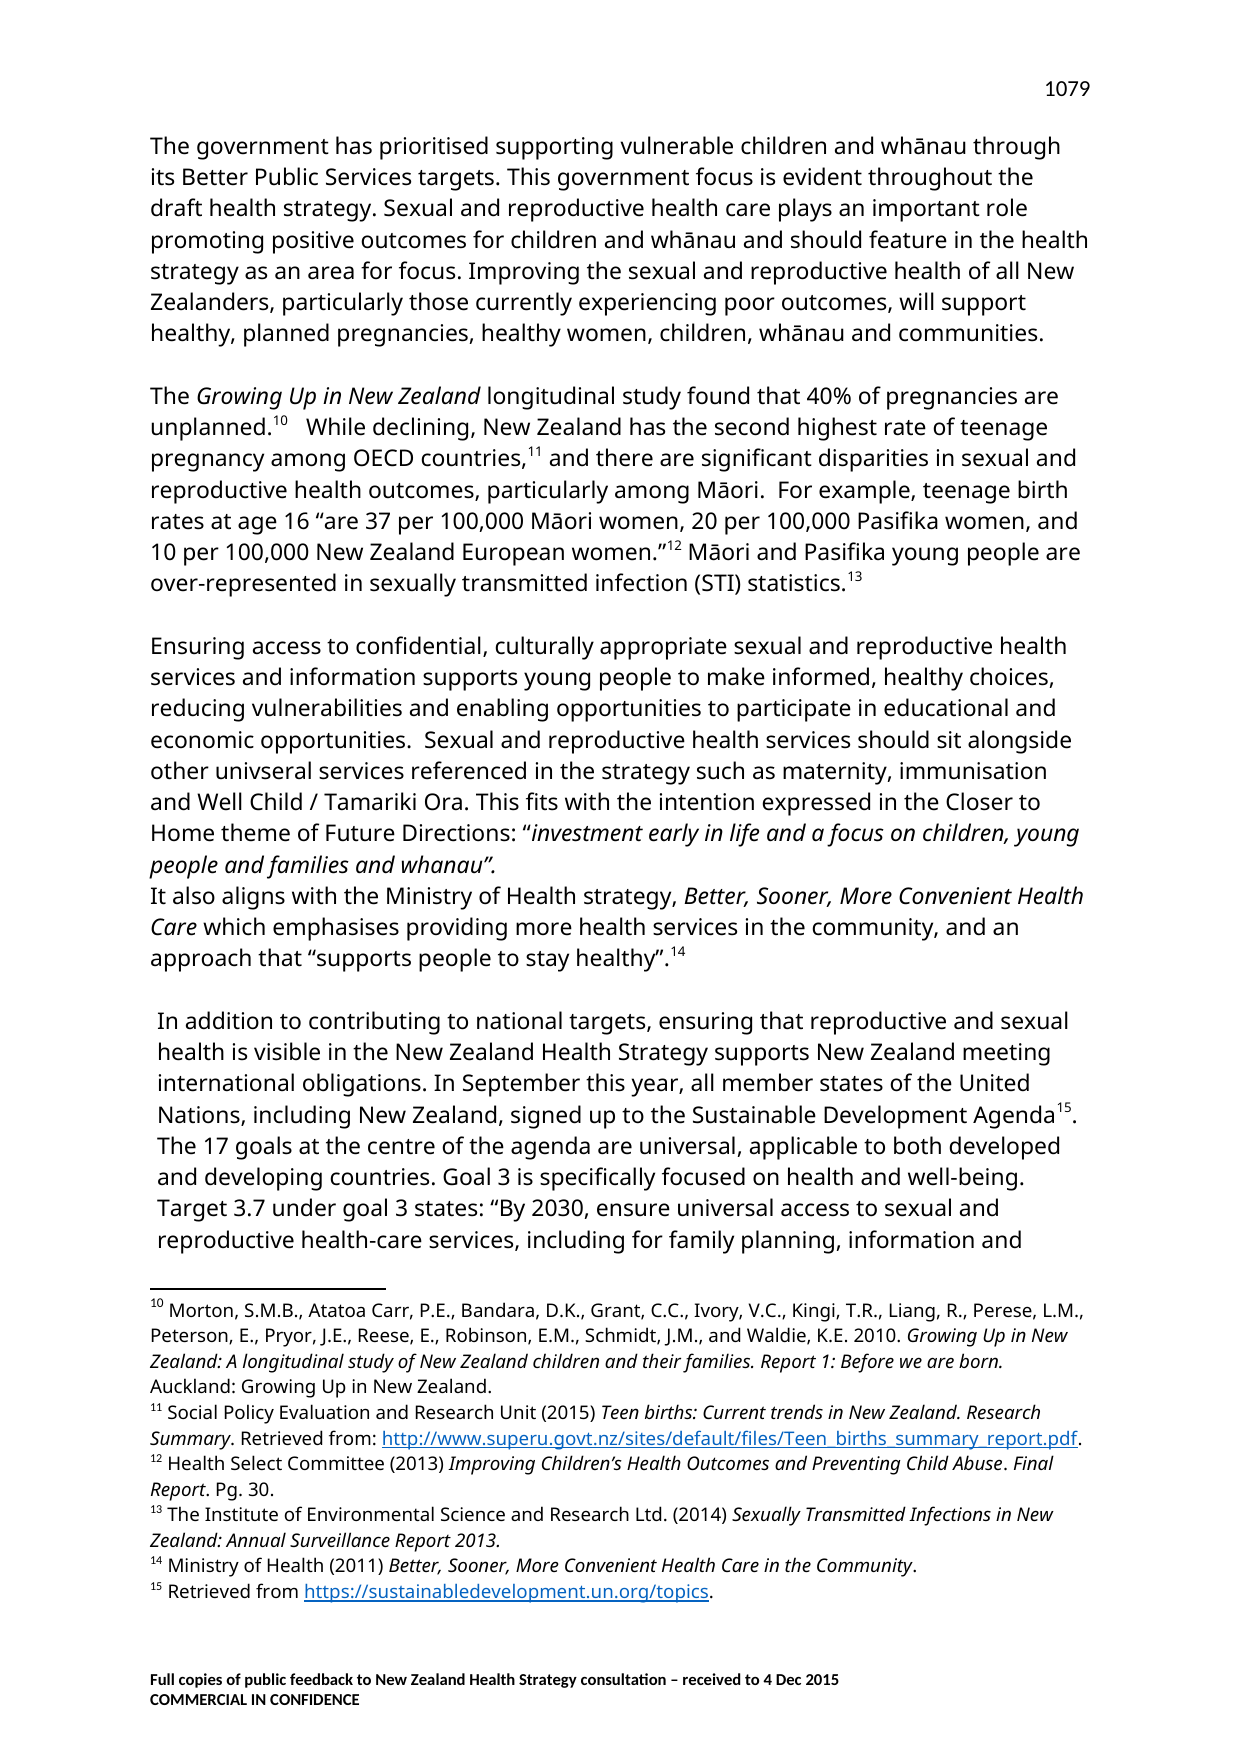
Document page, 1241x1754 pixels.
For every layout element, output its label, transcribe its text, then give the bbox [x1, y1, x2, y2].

text The government has prioritised supporting vulnerable children and whānau through its Better Public Services targets. This government focus is evident throughout the draft health strategy. Sexual and reproductive health care plays an important role promoting positive outcomes for children and whānau and should feature in the health strategy as an area for focus. Improving the sexual and reproductive health of all New Zealanders, particularly those currently experiencing poor outcomes, will support healthy, planned pregnancies, healthy women, children, whānau and communities. [150, 130, 1090, 348]
text It also aligns with the Ministry of Health strategy, Better, Sooner, More Convenient Health Care which emphasises providing more health services in the community, and an approach that “supports people to stay healthy”. [150, 880, 1090, 973]
text Ensuring access to confidential, culturally appropriate sexual and reproductive health services and information supports young people to make informed, healthy choices, reducing vulnerabilities and enabling opportunities to participate in educational and economic opportunities. Sexual and reproductive health services should sit alongside other univseral services referenced in the strategy such as maternity, immunisation and Well Child / Tamariki Ora. This fits with the intention expressed in the Closer to Home theme of Future Directions: “investment early in life and a focus on children, young people and families and whanau”. [150, 630, 1090, 880]
text The Growing Up in New Zealand longitudinal study found that 40% of pregnancies are unplanned. While declining, New Zealand has the second highest rate of teenage pregnancy among OECD countries, and there are significant disparities in sexual and reproductive health outcomes, particularly among Māori. For example, teenage birth rates at age 16 “are 37 per 100,000 Māori women, 20 per 100,000 Pasifika women, and 10 per 100,000 New Zealand European women.” Māori and Pasifika young people are over-represented in sexually transmitted infection (STI) statistics. [150, 380, 1090, 598]
